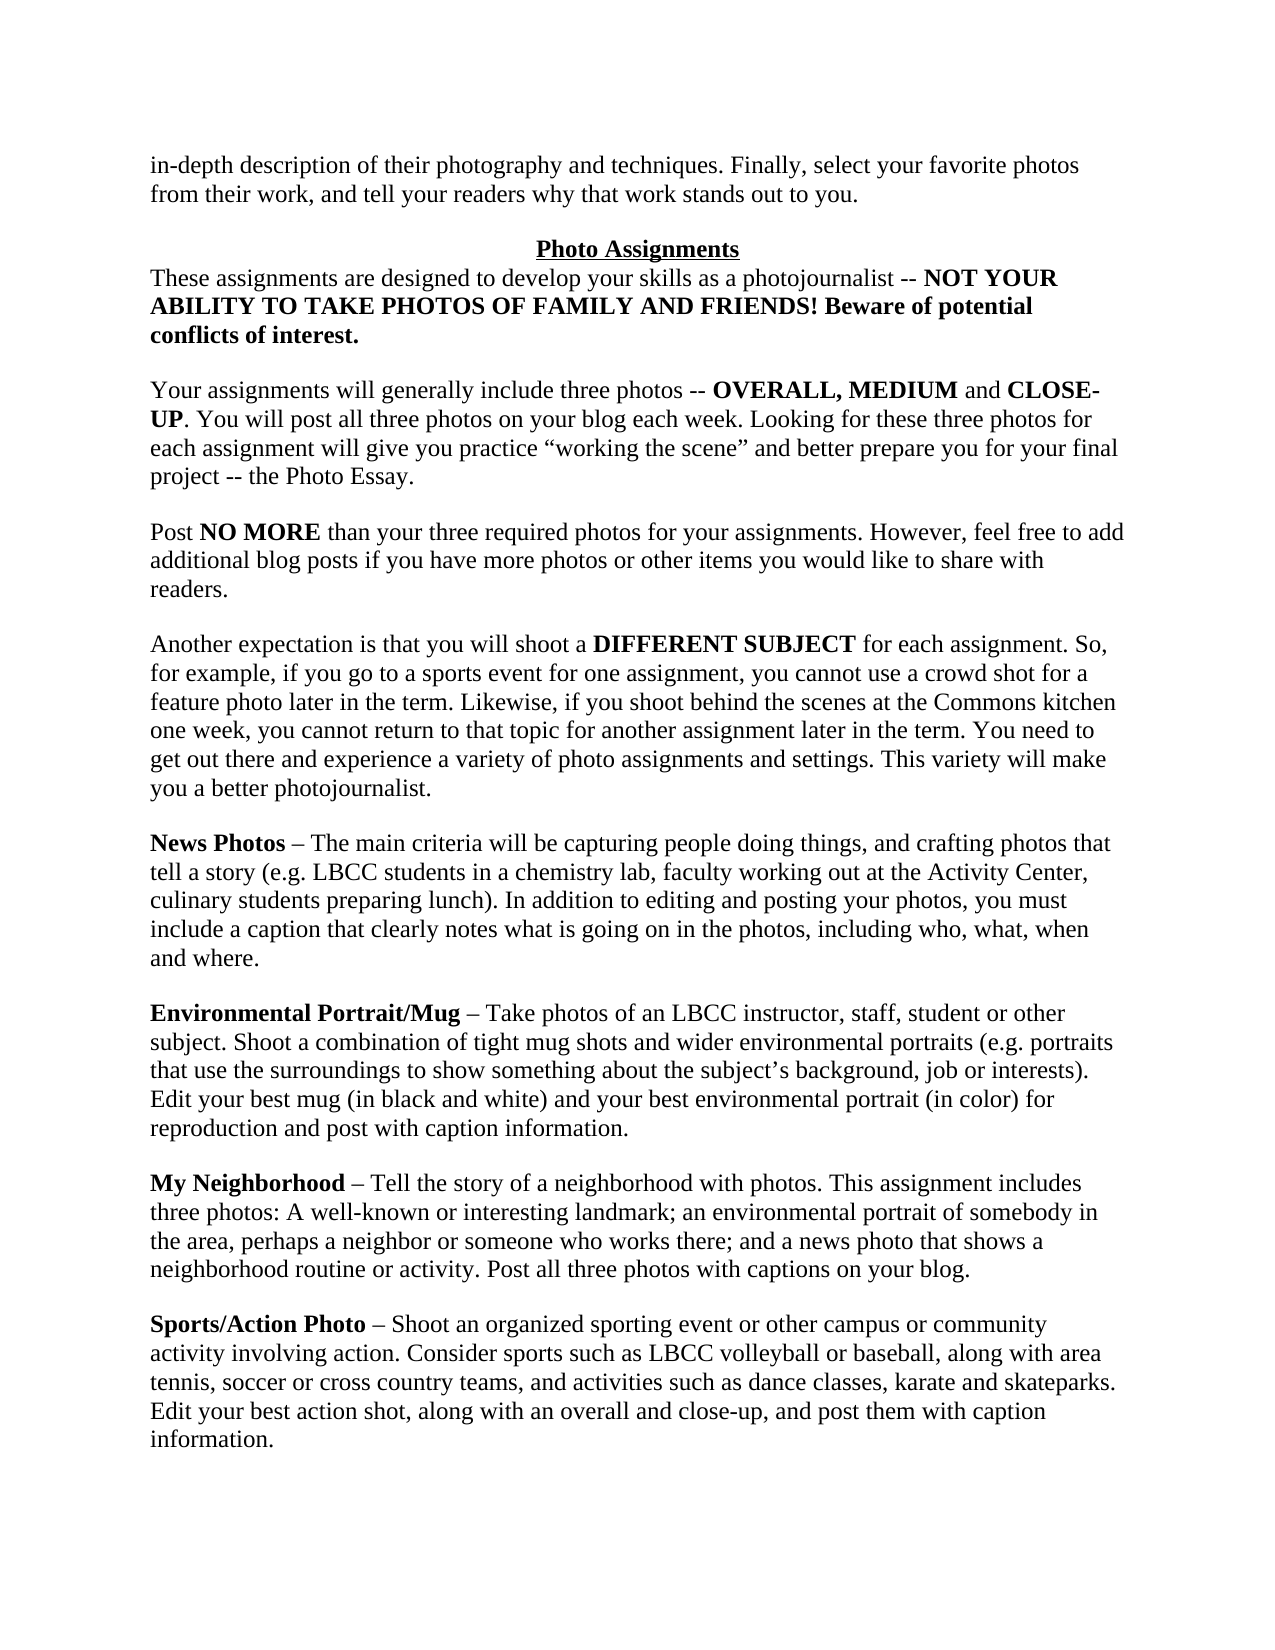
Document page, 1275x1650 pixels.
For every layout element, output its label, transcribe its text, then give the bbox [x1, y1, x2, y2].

text Sports/Action Photo – Shoot an organized sporting event or other campus or community activity involving action. Consider sports such as LBCC volleyball or baseball, along with area tennis, soccer or cross country teams, and activities such as dance classes, karate and skateparks. Edit your best action shot, along with an overall and close-up, and post them with caption information. [150, 1309, 1125, 1453]
text Environmental Portrait/Mug – Take photos of an LBCC instructor, staff, student or other subject. Shoot a combination of tight mug shots and wider environmental portraits (e.g. portraits that use the surroundings to show something about the subject’s background, job or interests). Edit your best mug (in black and white) and your best environmental portrait (in color) for reproduction and post with caption information. [150, 998, 1125, 1142]
text Post NO MORE than your three required photos for your assignments. However, feel free to add additional blog posts if you have more photos or other items you would like to share with readers. [150, 517, 1125, 603]
text Photo Assignments [150, 234, 1125, 263]
text News Photos – The main criteria will be capturing people doing things, and crafting photos that tell a story (e.g. LBCC students in a chemistry lab, faculty working out at the Activity Center, culinary students preparing lunch). In addition to editing and posting your photos, you must include a caption that clearly notes what is going on in the photos, including who, what, when and where. [150, 828, 1125, 972]
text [150, 150, 1125, 207]
text These assignments are designed to develop your skills as a photojournalist -- NOT YOUR ABILITY TO TAKE PHOTOS OF FAMILY AND FRIENDS! Beware of potential conflicts of interest. [150, 263, 1125, 349]
text Your assignments will generally include three photos -- OVERALL, MEDIUM and CLOSE-UP. You will post all three photos on your blog each week. Looking for these three photos for each assignment will give you practice “working the scene” and better prepare you for your final project -- the Photo Essay. [150, 375, 1125, 490]
text Another expectation is that you will shoot a DIFFERENT SUBJECT for each assignment. So, for example, if you go to a sports event for one assignment, you cannot use a crowd shot for a feature photo later in the term. Likewise, if you shoot behind the scenes at the Commons kitchen one week, you cannot return to that topic for another assignment later in the term. You need to get out there and experience a variety of photo assignments and settings. This variety will make you a better photojournalist. [150, 629, 1125, 802]
text My Neighborhood – Tell the story of a neighborhood with photos. This assignment includes three photos: A well-known or interesting landmark; an environmental portrait of somebody in the area, perhaps a neighbor or someone who works there; and a news photo that shows a neighborhood routine or activity. Post all three photos with captions on your blog. [150, 1168, 1125, 1283]
